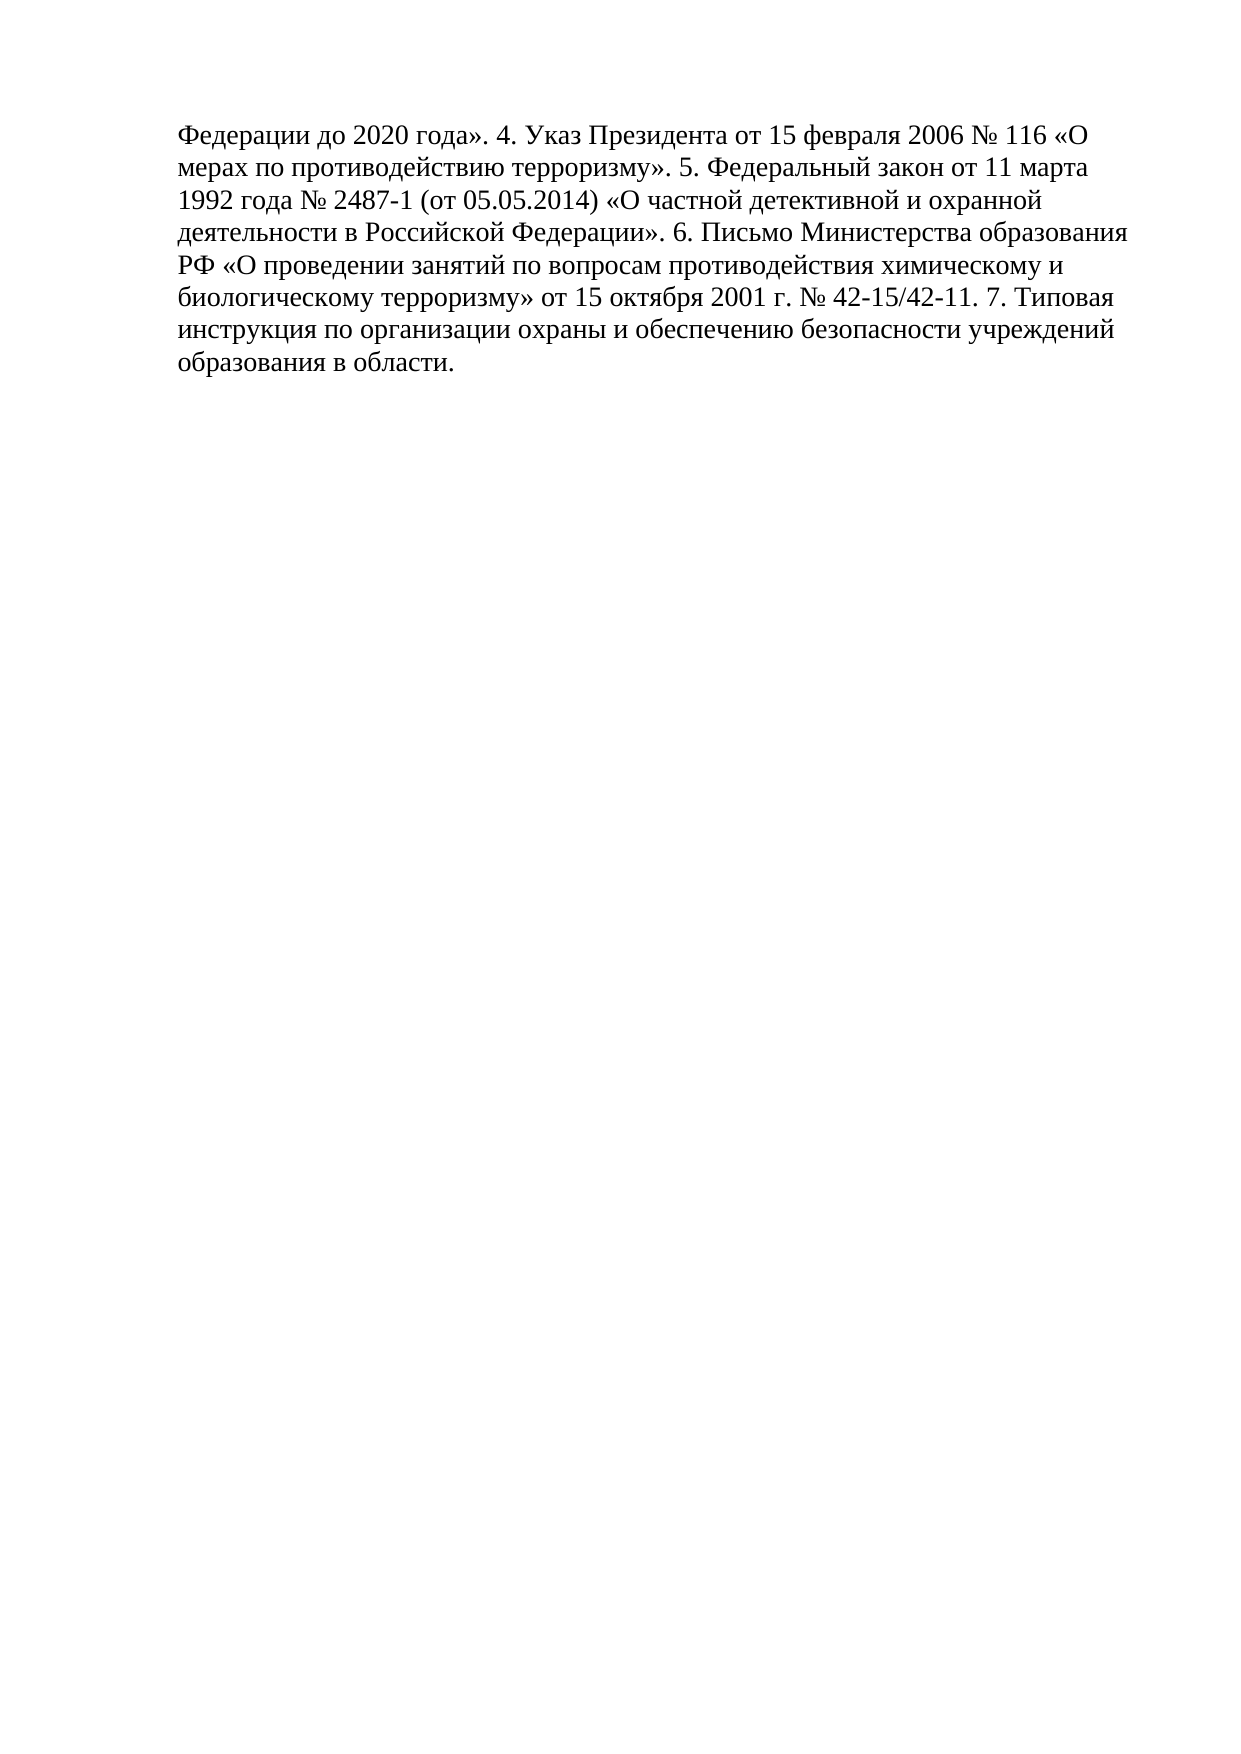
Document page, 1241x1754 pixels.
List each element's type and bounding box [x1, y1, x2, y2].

text [177, 118, 1152, 377]
